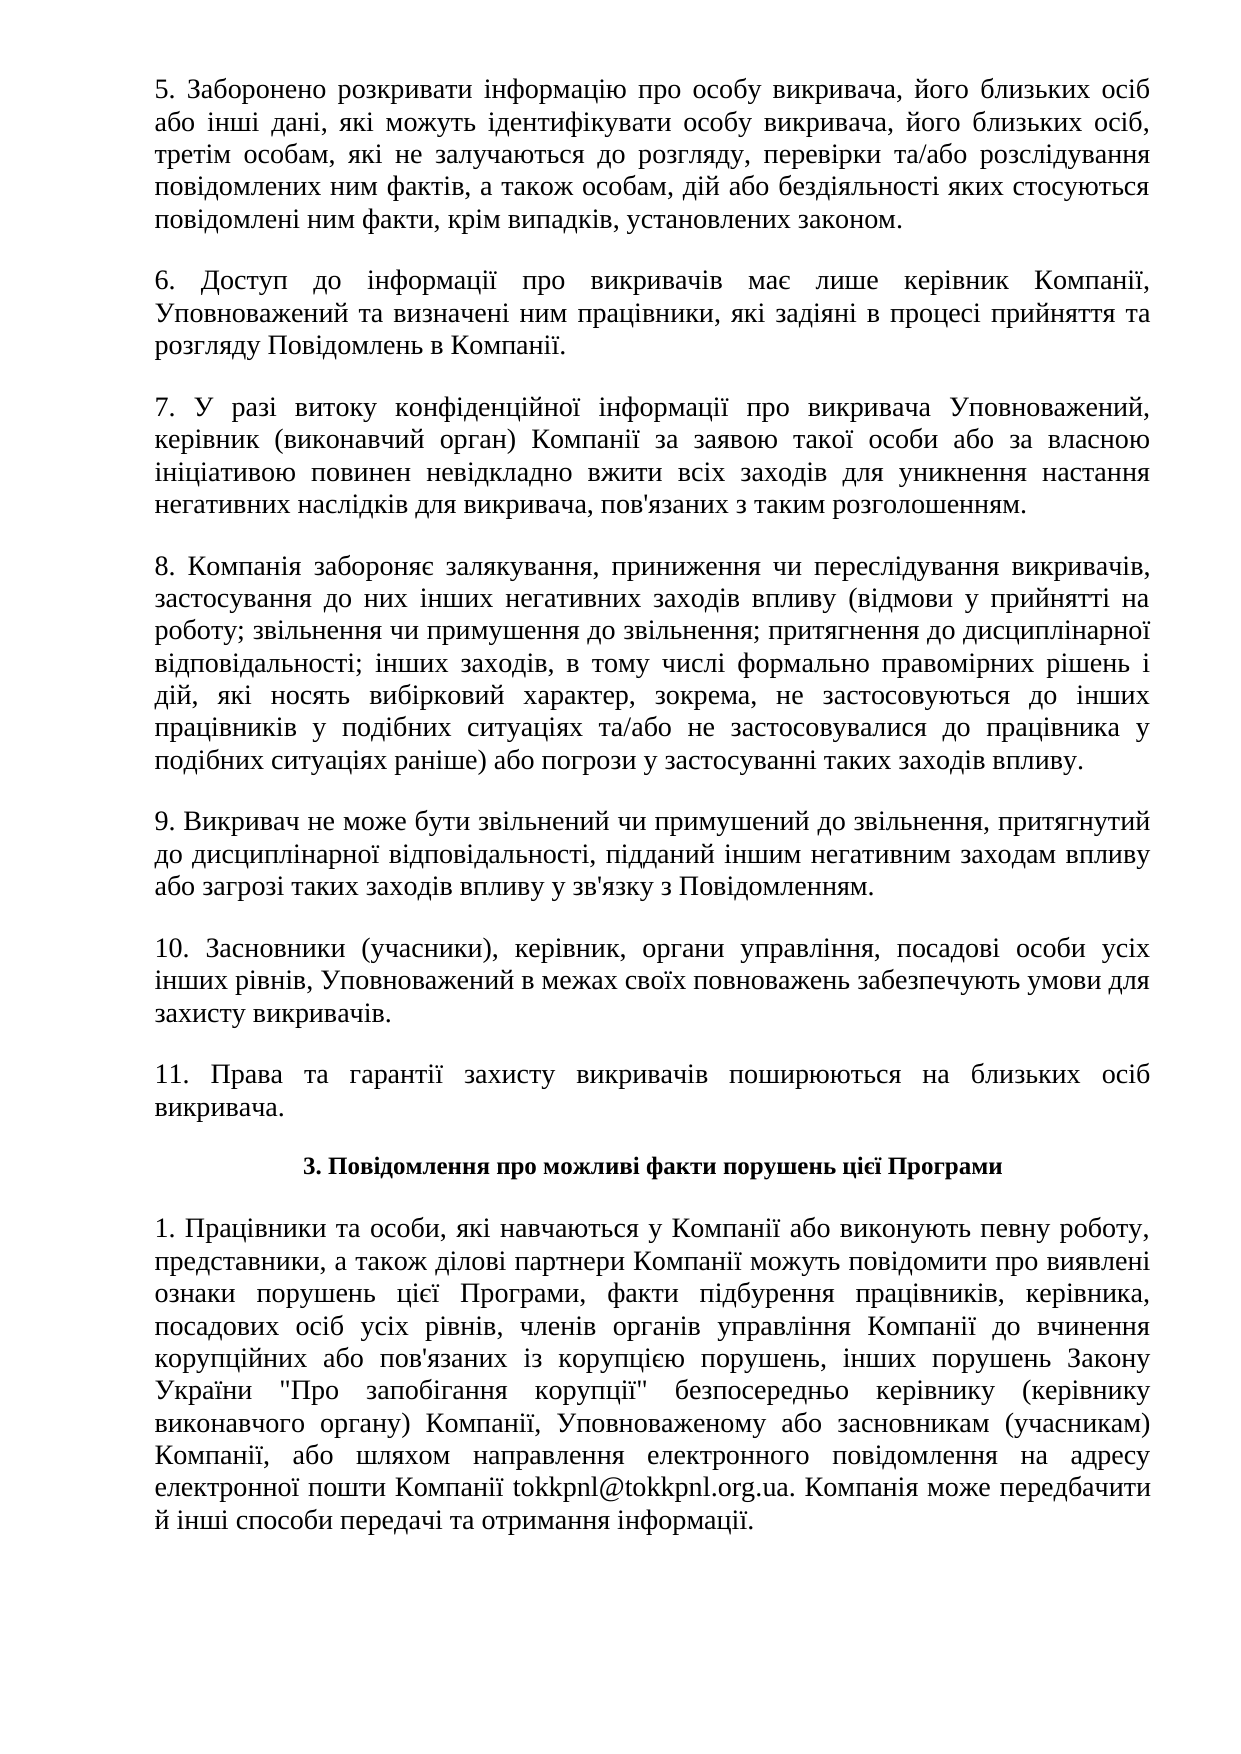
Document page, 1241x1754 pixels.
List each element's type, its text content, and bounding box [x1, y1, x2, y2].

text 9. Викривач не може бути звільнений чи примушений до звільнення, притягнутий до дисциплінарної відповідальності, підданий іншим негативним заходам впливу або загрозі таких заходів впливу у зв'язку з Повідомленням. [154, 804, 1152, 902]
text 7. У разі витоку конфіденційної інформації про викривача Уповноважений, керівник (виконавчий орган) Компанії за заявою такої особи або за власною ініціативою повинен невідкладно вжити всіх заходів для уникнення настання негативних наслідків для викривача, пов'язаних з таким розголошенням. [154, 390, 1152, 519]
text 1. Працівники та особи, які навчаються у Компанії або виконують певну роботу, представники, а також ділові партнери Компанії можуть повідомити про виявлені ознаки порушень цієї Програми, факти підбурення працівників, керівника, посадових осіб усіх рівнів, членів органів управління Компанії до вчинення корупційних або пов'язаних із корупцією порушень, інших порушень Закону України "Про запобігання корупції" безпосередньо керівнику (керівнику виконавчого органу) Компанії, Уповноваженому або засновникам (учасникам) Компанії, або шляхом направлення електронного повідомлення на адресу електронної пошти Компанії tokkpnl@tokkpnl.org.ua. Компанія може передбачити й інші способи передачі та отримання інформації. [154, 1211, 1152, 1535]
text 5. Заборонено розкривати інформацію про особу викривача, його близьких осіб або інші дані, які можуть ідентифікувати особу викривача, його близьких осіб, третім особам, які не залучаються до розгляду, перевірки та/або розслідування повідомлених ним фактів, а також особам, дій або бездіяльності яких стосуються повідомлені ним факти, крім випадків, установлених законом. [154, 72, 1152, 234]
text 6. Доступ до інформації про викривачів має лише керівник Компанії, Уповноважений та визначені ним працівники, які задіяні в процесі прийняття та розгляду Повідомлень в Компанії. [154, 263, 1152, 361]
subtitle 3. Повідомлення про можливі факти порушень цієї Програми [154, 1151, 1152, 1180]
text 8. Компанія забороняє залякування, приниження чи переслідування викривачів, застосування до них інших негативних заходів впливу (відмови у прийнятті на роботу; звільнення чи примушення до звільнення; притягнення до дисциплінарної відповідальності; інших заходів, в тому числі формально правомірних рішень і дій, які носять вибірковий характер, зокрема, не застосовуються до інших працівників у подібних ситуаціях та/або не застосовувалися до працівника у подібних ситуаціях раніше) або погрози у застосуванні таких заходів впливу. [154, 548, 1152, 775]
text 11. Права та гарантії захисту викривачів поширюються на близьких осіб викривача. [154, 1057, 1152, 1122]
text 10. Засновники (учасники), керівник, органи управління, посадові особи усіх інших рівнів, Уповноважений в межах своїх повноважень забезпечують умови для захисту викривачів. [154, 931, 1152, 1028]
